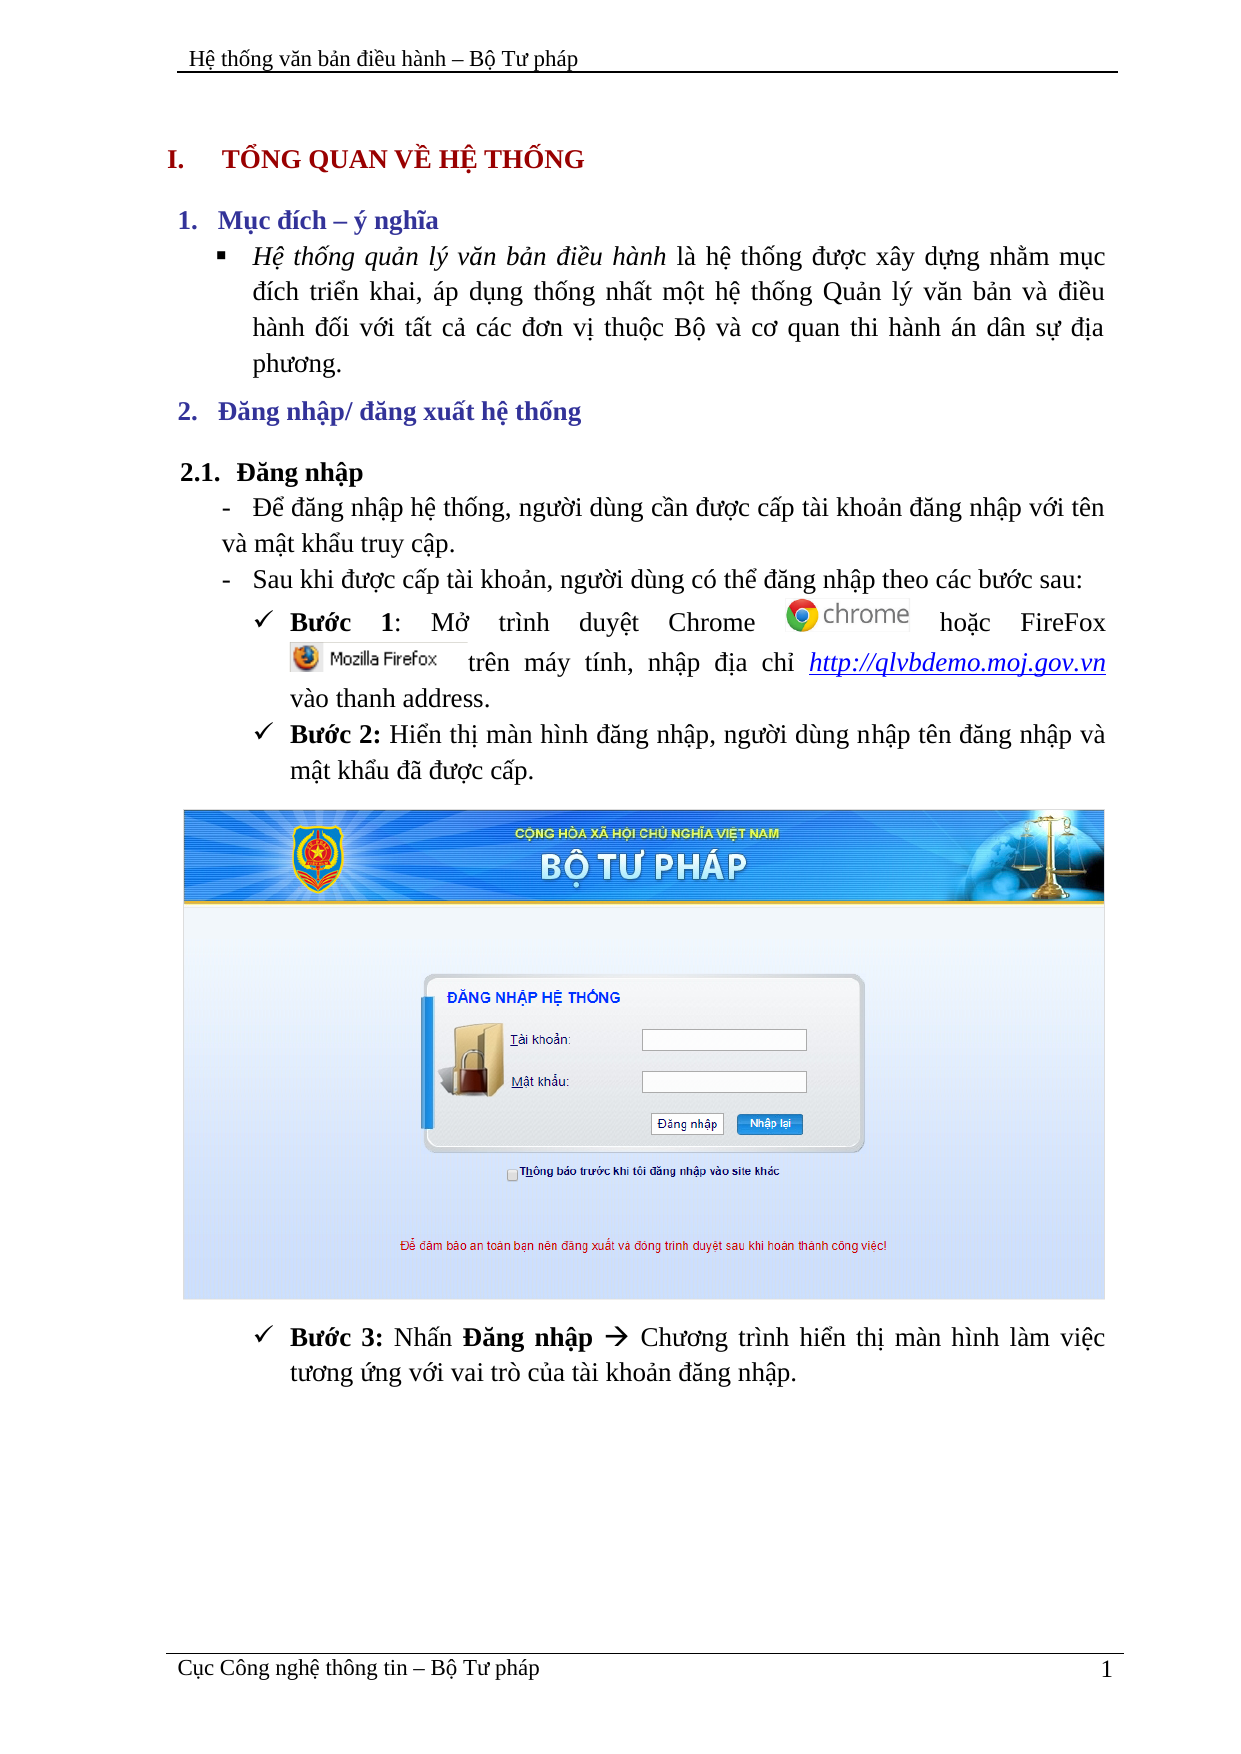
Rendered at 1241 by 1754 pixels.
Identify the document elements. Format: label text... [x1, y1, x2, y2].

picture [289, 642, 468, 672]
list Bước 3: Nhấn Đăng nhập Chương trình hiển thị màn hình làm việc tương ứng với vai trò của tài khoản đăng nhập. [252, 1321, 1106, 1388]
list Sau khi được cấp tài khoản, người dùng có thể đăng nhập theo các bước sau: [222, 563, 1106, 594]
picture [177, 806, 1107, 1300]
list Để đăng nhập hệ thống, người dùng cần được cấp tài khoản đăng nhập với tên và mật khẩu truy cập. [222, 492, 1106, 558]
subtitle Đăng nhập/ đăng xuất hệ thống [177, 395, 1106, 426]
list Bước 1: Mở trình duyệt Chrome hoặc FireFox trên máy tính, nhập địa chỉ http://qlvbdemo.moj.gov.vn vào thanh address. [252, 599, 1106, 713]
subtitle Mục đích – ý nghĩa [177, 204, 1106, 235]
list Hệ thống quản lý văn bản điều hành là hệ thống được xây dựng nhằm mục đích triển khai, áp dụng thống nhất một hệ thống Quản lý văn bản và điều hành đối với tất cả các đơn vị thuộc Bộ và cơ quan thi hành án dân sự địa phương. [215, 239, 1106, 378]
subtitle Đăng nhập [180, 456, 1106, 487]
picture [785, 598, 911, 632]
list Bước 2: Hiển thị màn hình đăng nhập, người dùng nhập tên đăng nhập và mật khẩu đã được cấp. [252, 718, 1106, 785]
subtitle TỔNG QUAN VỀ HỆ THỐNG [184, 143, 1106, 174]
